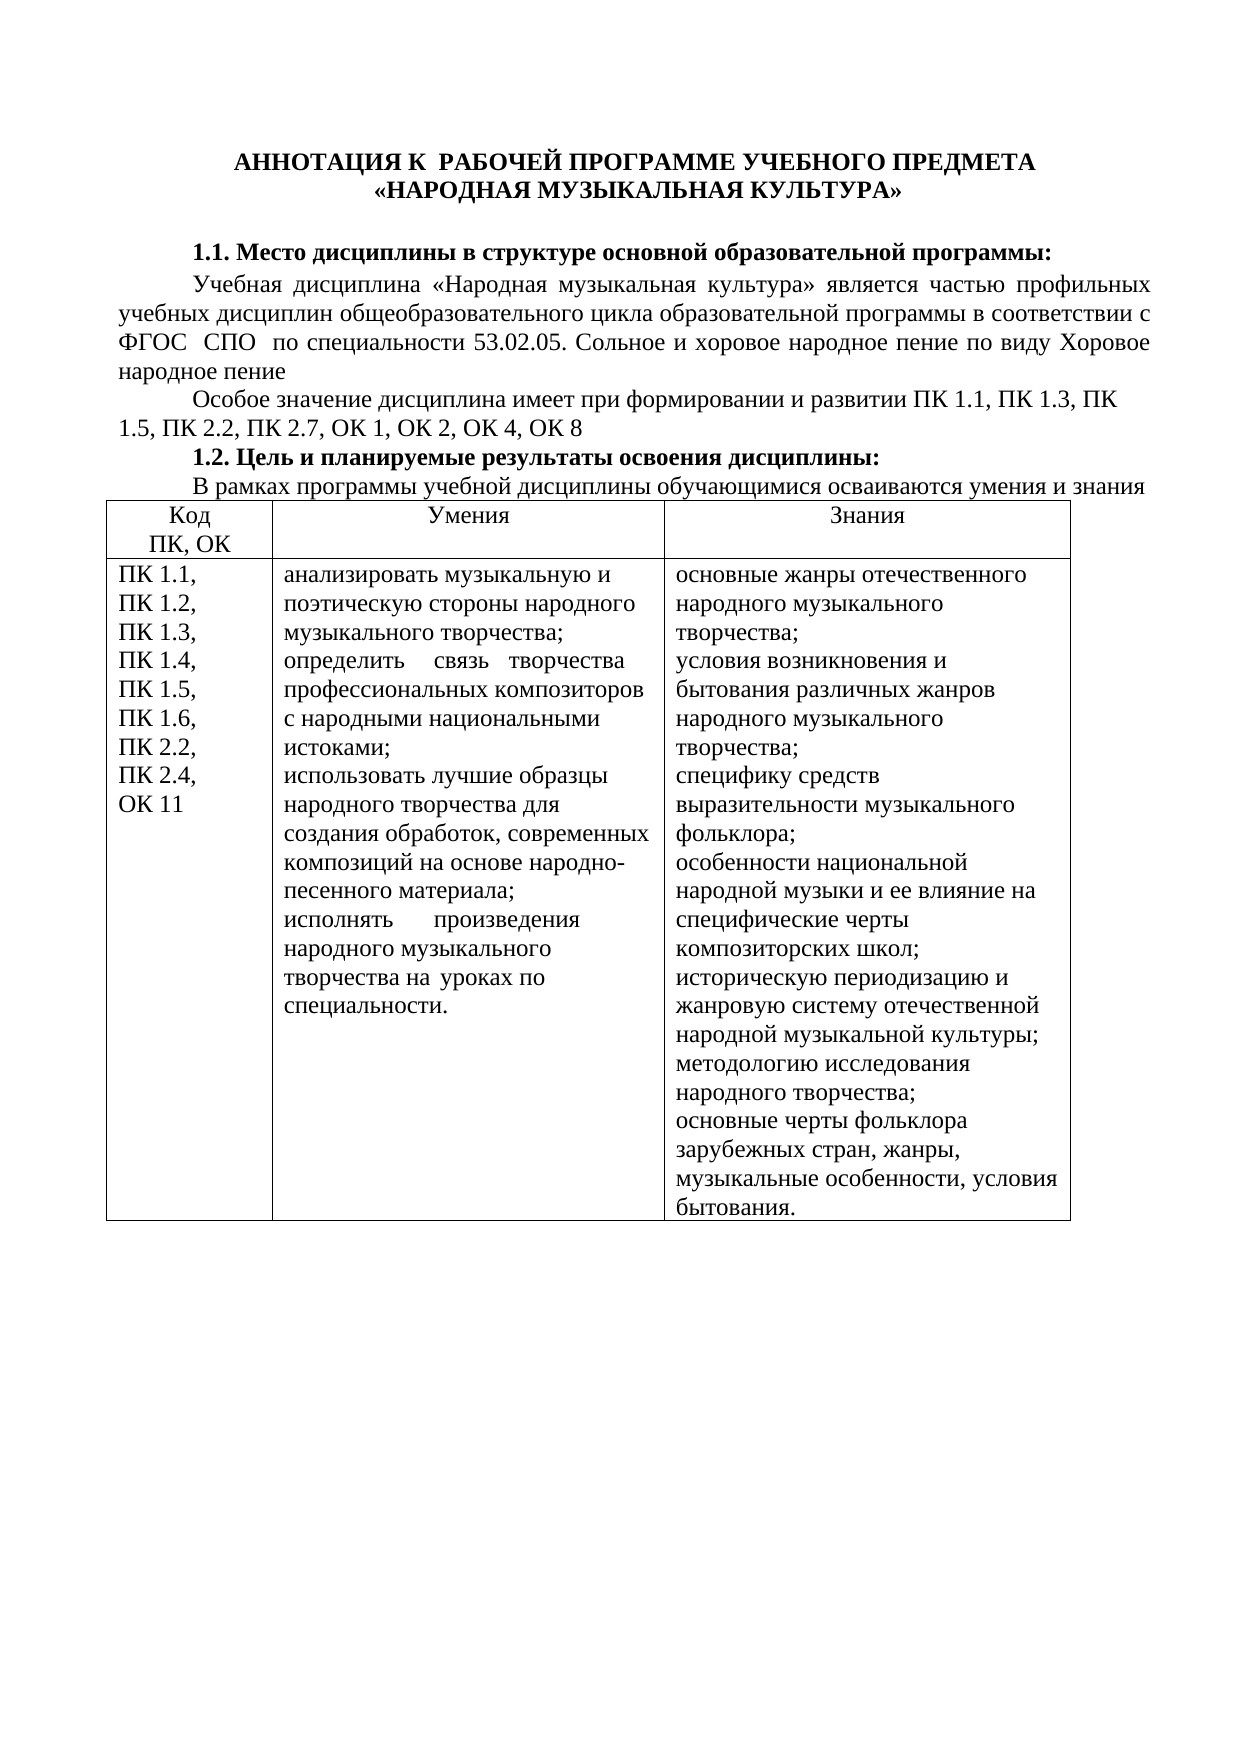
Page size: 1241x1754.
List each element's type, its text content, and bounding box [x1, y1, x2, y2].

text В рамках программы учебной дисциплины обучающимися осваиваются умения и знания [118, 471, 1152, 499]
text Особое значение дисциплина имеет при формировании и развитии ПК 1.1, ПК 1.3, ПК 1.5, ПК 2.2, ПК 2.7, ОК 1, ОК 2, ОК 4, ОК 8 [118, 384, 1152, 442]
table_cell основные жанры отечественного народного музыкального творчества; условия возникновения и бытования различных жанров народного музыкального творчества; специфику средств выразительности музыкального фольклора; особенности национальной народной музыки и ее влияние на специфические черты композиторских школ; историческую периодизацию и жанровую систему отечественной народной музыкальной культуры; методологию исследования народного творчества; основные черты фольклора зарубежных стран, жанры, музыкальные особенности, условия бытования. [665, 559, 1070, 1220]
text Учебная дисциплина «Народная музыкальная культура» является частью профильных учебных дисциплин общеобразовательного цикла образовательной программы в соответствии с ФГОС СПО по специальности 53.02.05. Сольное и хоровое народное пение по виду Хоровое народное пение [118, 269, 1152, 384]
text 1.1. Место дисциплины в структуре основной образовательной программы: [118, 237, 1152, 265]
table_header Умения [273, 501, 664, 558]
text «НАРОДНАЯ МУЗЫКАЛЬНАЯ КУЛЬТУРА» [118, 176, 1152, 204]
text АННОТАЦИЯ К РАБОЧЕЙ ПРОГРАММЕ УЧЕБНОГО ПРЕДМЕТА [118, 147, 1152, 176]
table_cell анализировать музыкальную и поэтическую стороны народного музыкального творчества; определить связь творчества профессиональных композиторов с народными национальными истоками; использовать лучшие образцы народного творчества для создания обработок, современных композиций на основе народно-песенного материала; исполнять произведения народного музыкального творчества на уроках по специальности. [273, 559, 664, 1220]
table_header Код ПК, ОК [107, 501, 272, 558]
text 1.2. Цель и планируемые результаты освоения дисциплины: [118, 442, 1152, 471]
table_header Знания [665, 501, 1070, 558]
table_cell ПК 1.1, ПК 1.2, ПК 1.3, ПК 1.4, ПК 1.5, ПК 1.6, ПК 2.2, ПК 2.4, ОК 11 [107, 559, 272, 1220]
